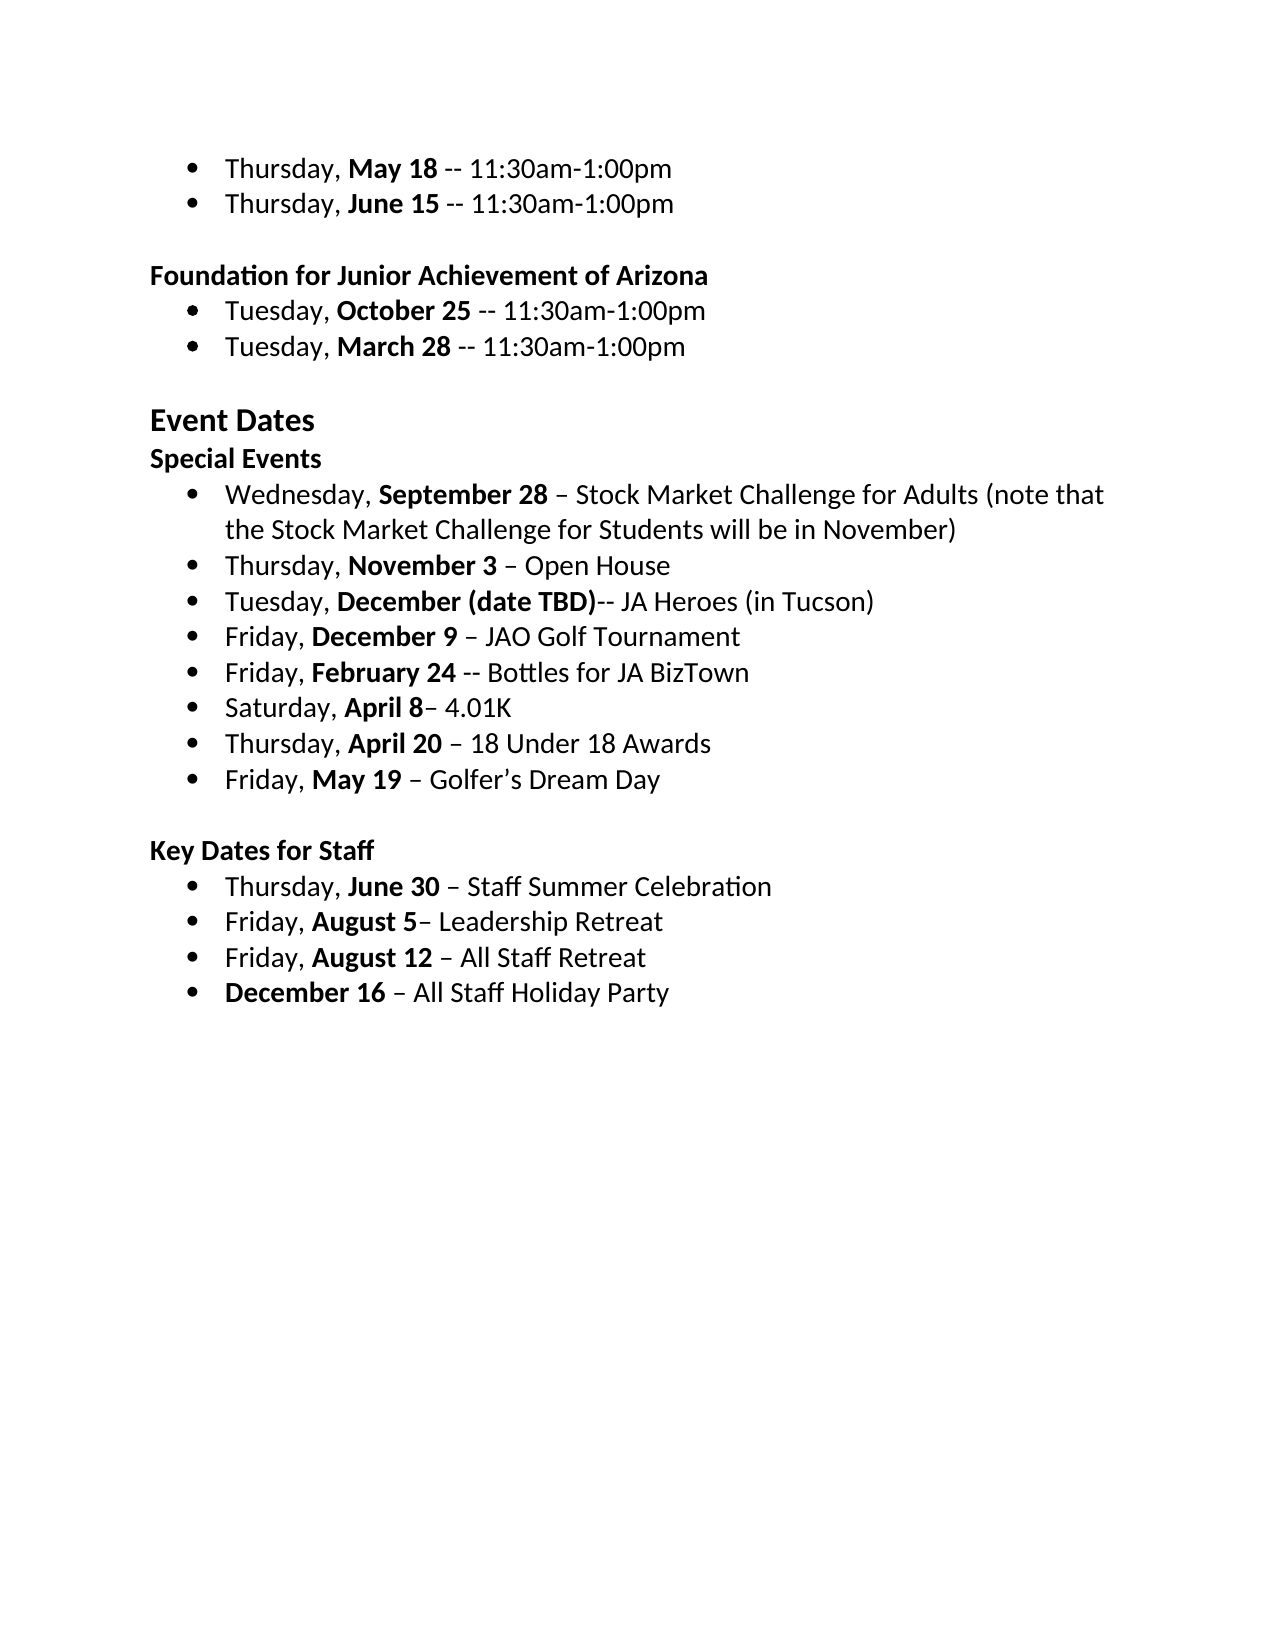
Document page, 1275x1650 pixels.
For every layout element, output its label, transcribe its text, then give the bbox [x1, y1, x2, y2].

list Tuesday, December (date TBD)-- JA Heroes (in Tucson) [187, 583, 1140, 618]
text Special Events [150, 440, 1140, 476]
list Thursday, May 18 -- 11:30am-1:00pm [187, 150, 1140, 186]
list Wednesday, September 28 – Stock Market Challenge for Adults (note that the Stock Market Challenge for Students will be in November) [187, 476, 1140, 547]
list Friday, December 9 – JAO Golf Tournament [187, 618, 1140, 654]
list Thursday, June 15 -- 11:30am-1:00pm [187, 186, 1140, 221]
list Friday, May 19 – Golfer’s Dream Day [187, 761, 1140, 796]
list Friday, February 24 -- Bottles for JA BizTown [187, 654, 1140, 689]
list Thursday, November 3 – Open House [187, 547, 1140, 583]
list December 16 – All Staff Holiday Party [187, 974, 1140, 1010]
list Thursday, June 30 – Staff Summer Celebration [187, 868, 1140, 903]
list Tuesday, March 28 -- 11:30am-1:00pm [187, 328, 1140, 364]
list Tuesday, October 25 -- 11:30am-1:00pm [187, 292, 1140, 328]
list Saturday, April 8– 4.01K [187, 689, 1140, 725]
text Key Dates for Staff [150, 832, 1140, 868]
list Friday, August 5– Leadership Retreat [187, 903, 1140, 939]
text Event Dates [150, 399, 1140, 440]
text Foundation for Junior Achievement of Arizona [150, 257, 1140, 292]
list Thursday, April 20 – 18 Under 18 Awards [187, 725, 1140, 761]
list Friday, August 12 – All Staff Retreat [187, 939, 1140, 974]
